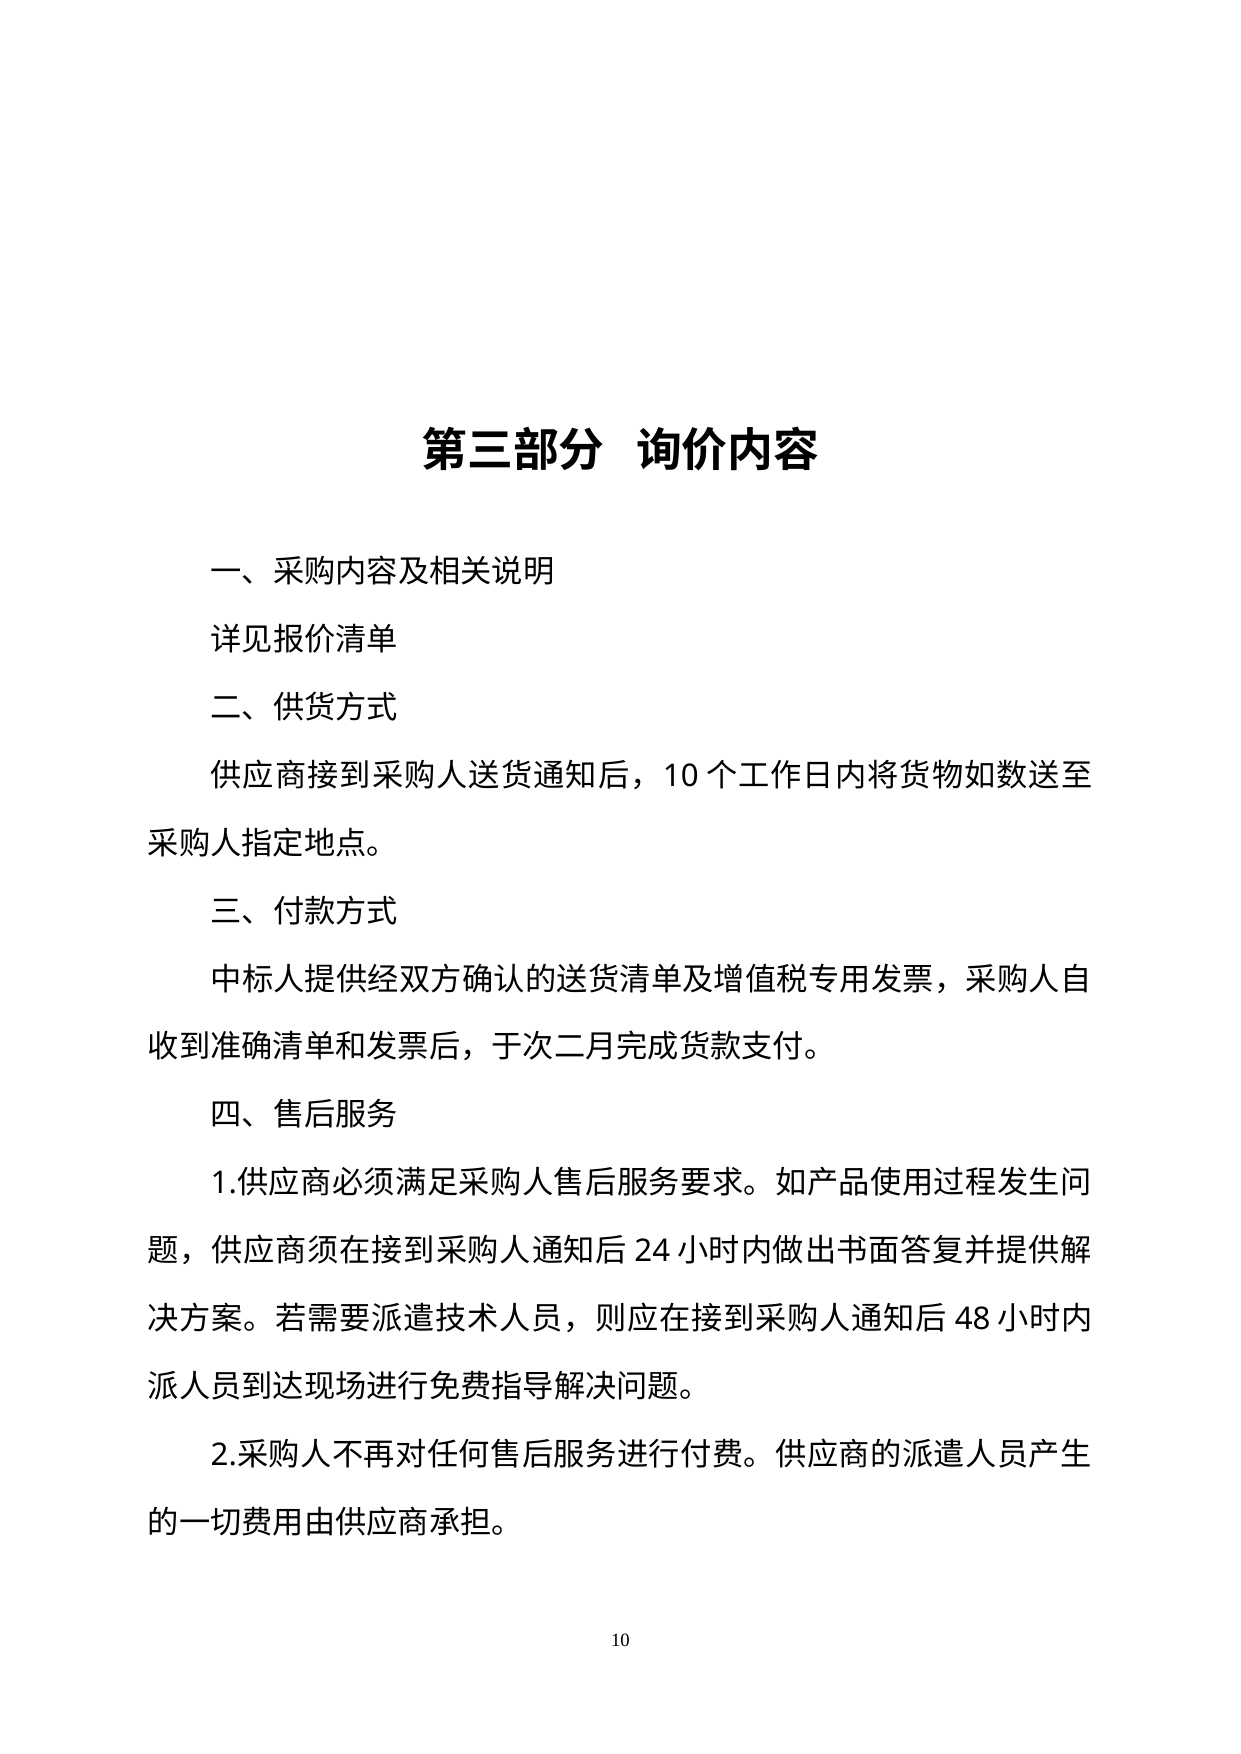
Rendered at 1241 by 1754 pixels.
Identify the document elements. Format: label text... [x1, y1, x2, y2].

text 四、售后服务 [148, 1089, 1092, 1134]
text 中标人提供经双方确认的送货清单及增值税专用发票，采购人自收到准确清单和发票后，于次二月完成货款支付。 [148, 954, 1092, 1067]
subtitle 第三部分 询价内容 [148, 413, 1092, 479]
text 一、采购内容及相关说明 [148, 547, 1092, 592]
text 1.供应商必须满足采购人售后服务要求。如产品使用过程发生问题，供应商须在接到采购人通知后24小时内做出书面答复并提供解决方案。若需要派遣技术人员，则应在接到采购人通知后48小时内派人员到达现场进行免费指导解决问题。 [148, 1157, 1092, 1406]
text 三、付款方式 [148, 886, 1092, 931]
text 供应商接到采购人送货通知后，10个工作日内将货物如数送至采购人指定地点。 [148, 750, 1092, 863]
text 详见报价清单 [148, 614, 1092, 660]
text 二、供货方式 [148, 682, 1092, 727]
text 2.采购人不再对任何售后服务进行付费。供应商的派遣人员产生的一切费用由供应商承担。 [148, 1429, 1092, 1542]
